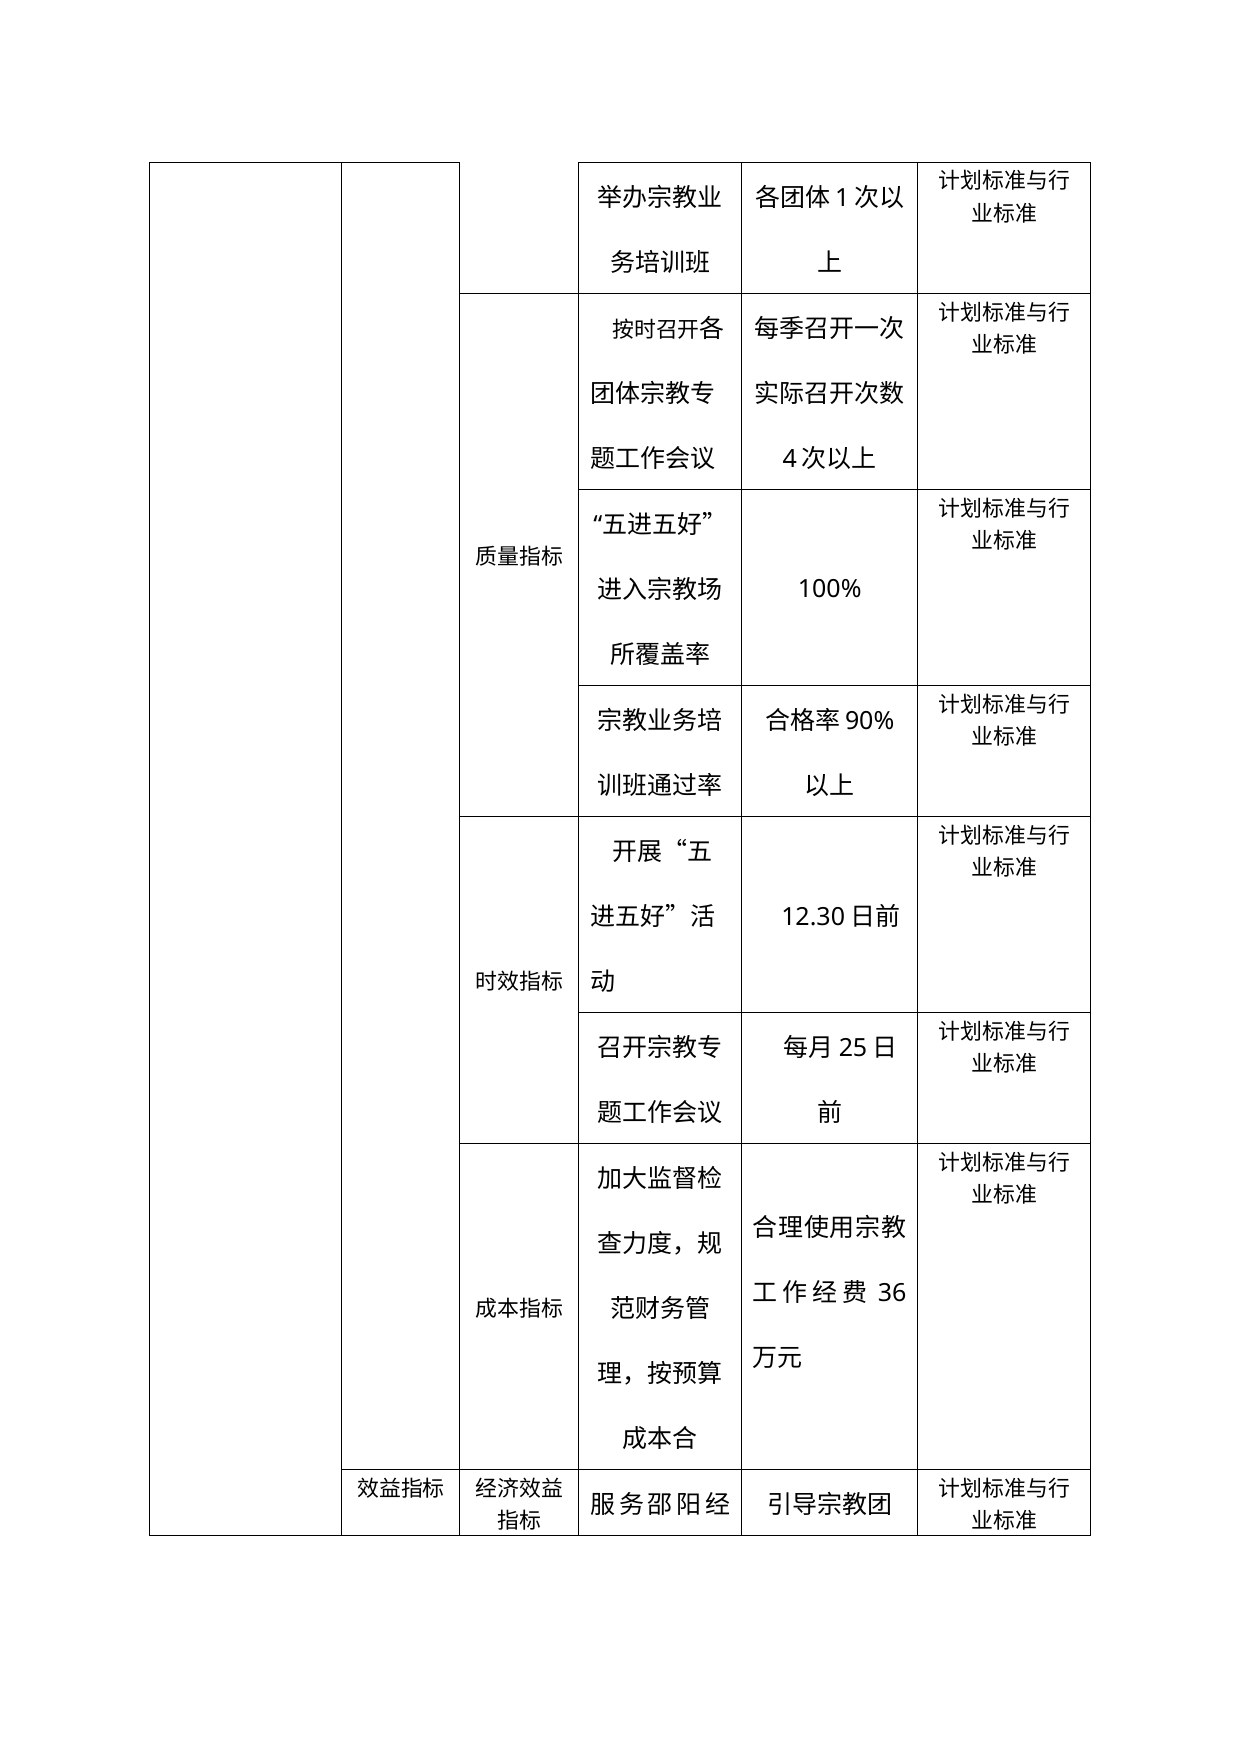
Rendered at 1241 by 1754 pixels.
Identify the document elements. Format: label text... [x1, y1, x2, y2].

table_cell 合格率90%以上 [742, 686, 917, 816]
table_cell 合理使用宗教工作经费36万元 [742, 1144, 917, 1469]
table_cell 按时召开各团体宗教专题工作会议 [579, 294, 741, 489]
table_cell 时效指标 [460, 817, 578, 1143]
table_cell 服务邵阳经济发展大局 [579, 1470, 741, 1535]
table_cell 效益指标 [342, 1470, 459, 1535]
table_cell 12.30日前 [742, 817, 917, 1012]
table_cell 计划标准与行业标准 [918, 1013, 1090, 1143]
table_cell 举办宗教业务培训班 [579, 163, 741, 293]
table_cell 计划标准与行业标准 [918, 490, 1090, 685]
table_cell 召开宗教专题工作会议 [579, 1013, 741, 1143]
table_cell 经济效益指标 [460, 1470, 578, 1535]
table_cell 计划标准与行业标准 [918, 294, 1090, 489]
table_cell 计划标准与行业标准 [918, 163, 1090, 293]
table_cell 开展“五进五好”活动 [579, 817, 741, 1012]
table_cell 计划标准与行业标准 [918, 1144, 1090, 1469]
table_cell “五进五好”进入宗教场所覆盖率 [579, 490, 741, 685]
table_cell 每月25日前 [742, 1013, 917, 1143]
table_cell 计划标准与行业标准 [918, 817, 1090, 1012]
table_cell 100% [742, 490, 917, 685]
table_cell 计划标准与行业标准 [918, 1470, 1090, 1535]
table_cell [742, 1470, 917, 1535]
table_cell 每季召开一次 实际召开次数4次以上 [742, 294, 917, 489]
table_cell 质量指标 [460, 294, 578, 816]
table_cell 加大监督检查力度，规范财务管理，按预算成本合 [579, 1144, 741, 1469]
table_cell 各团体1次以上 [742, 163, 917, 293]
table_cell 成本指标 [460, 1144, 578, 1469]
table_cell 宗教业务培训班通过率 [579, 686, 741, 816]
table_cell 计划标准与行业标准 [918, 686, 1090, 816]
